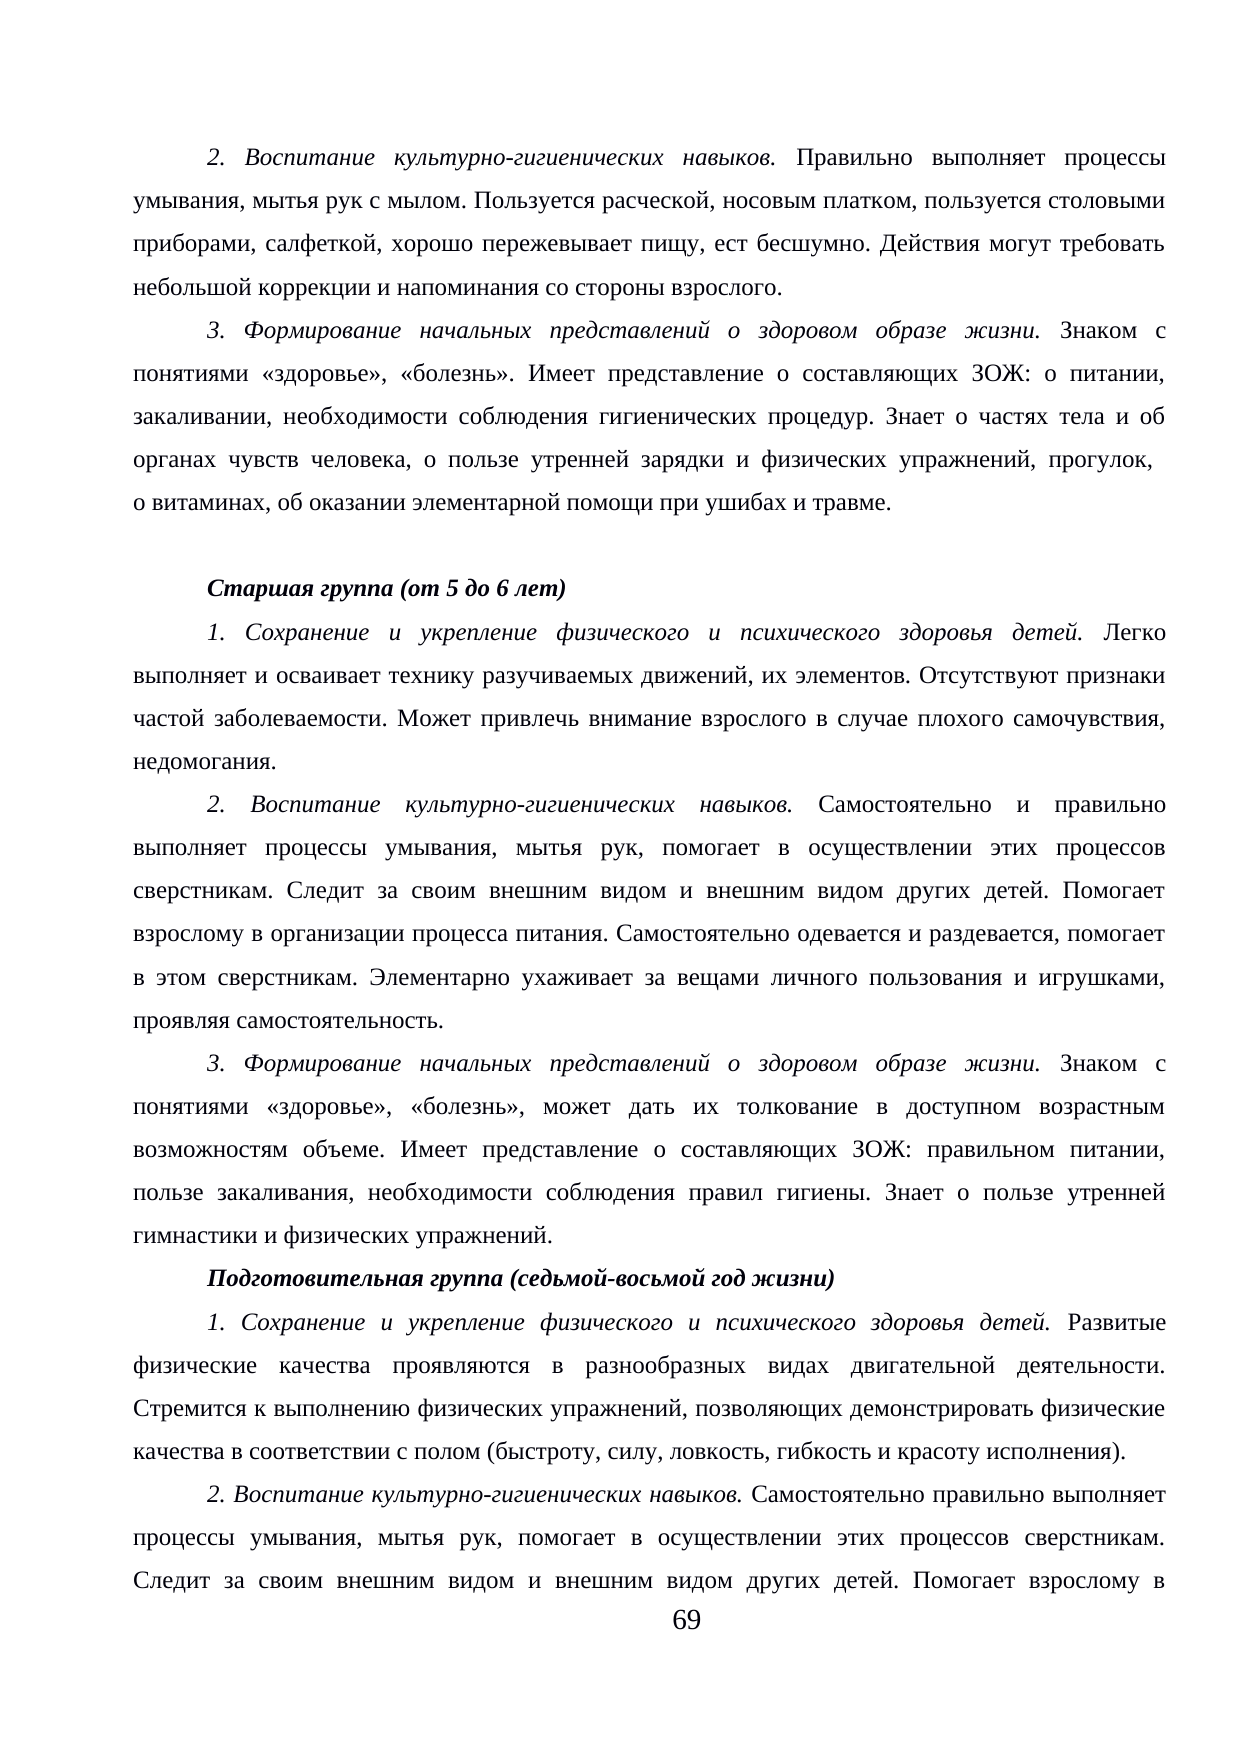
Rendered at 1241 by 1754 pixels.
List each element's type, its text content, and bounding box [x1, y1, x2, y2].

text 3. Формирование начальных представлений о здоровом образе жизни. Знаком с понятиями «здоровье», «болезнь», может дать их толкование в доступном возрастным возможностям объеме. Имеет представление о составляющих ЗОЖ: правильном питании, пользе закаливания, необходимости соблюдения правил гигиены. Знает о пользе утренней гимнастики и физических упражнений. [133, 1048, 1166, 1249]
text 2. Воспитание культурно-гигиенических навыков. Правильно выполняет процессы умывания, мытья рук с мылом. Пользуется расческой, носовым платком, пользуется столовыми приборами, салфеткой, хорошо пережевывает пищу, ест бесшумно. Действия могут требовать небольшой коррекции и напоминания со стороны взрослого. [133, 142, 1166, 300]
text 2. Воспитание культурно-гигиенических навыков. Самостоятельно и правильно выполняет процессы умывания, мытья рук, помогает в осуществлении этих процессов сверстникам. Следит за своим внешним видом и внешним видом других детей. Помогает взрослому в организации процесса питания. Самостоятельно одевается и раздевается, помогает в этом сверстникам. Элементарно ухаживает за вещами личного пользования и игрушками, проявляя самостоятельность. [133, 789, 1166, 1033]
text 1. Сохранение и укрепление физического и психического здоровья детей. Развитые физические качества проявляются в разнообразных видах двигательной деятельности. Стремится к выполнению физических упражнений, позволяющих демонстрировать физические качества в соответствии с полом (быстроту, силу, ловкость, гибкость и красоту исполнения). [133, 1307, 1166, 1465]
text Подготовительная группа (седьмой-восьмой год жизни) [133, 1263, 1166, 1292]
text 1. Сохранение и укрепление физического и психического здоровья детей. Легко выполняет и осваивает технику разучиваемых движений, их элементов. Отсутствуют признаки частой заболеваемости. Может привлечь внимание взрослого в случае плохого самочувствия, недомогания. [133, 617, 1166, 775]
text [133, 1479, 1166, 1594]
text Старшая группа (от 5 до 6 лет) [133, 573, 1166, 602]
text 3. Формирование начальных представлений о здоровом образе жизни. Знаком с понятиями «здоровье», «болезнь». Имеет представление о составляющих ЗОЖ: о питании, закаливании, необходимости соблюдения гигиенических процедур. Знает о частях тела и об органах чувств человека, о пользе утренней зарядки и физических упражнений, прогулок, о витаминах, об оказании элементарной помощи при ушибах и травме. [133, 315, 1166, 516]
